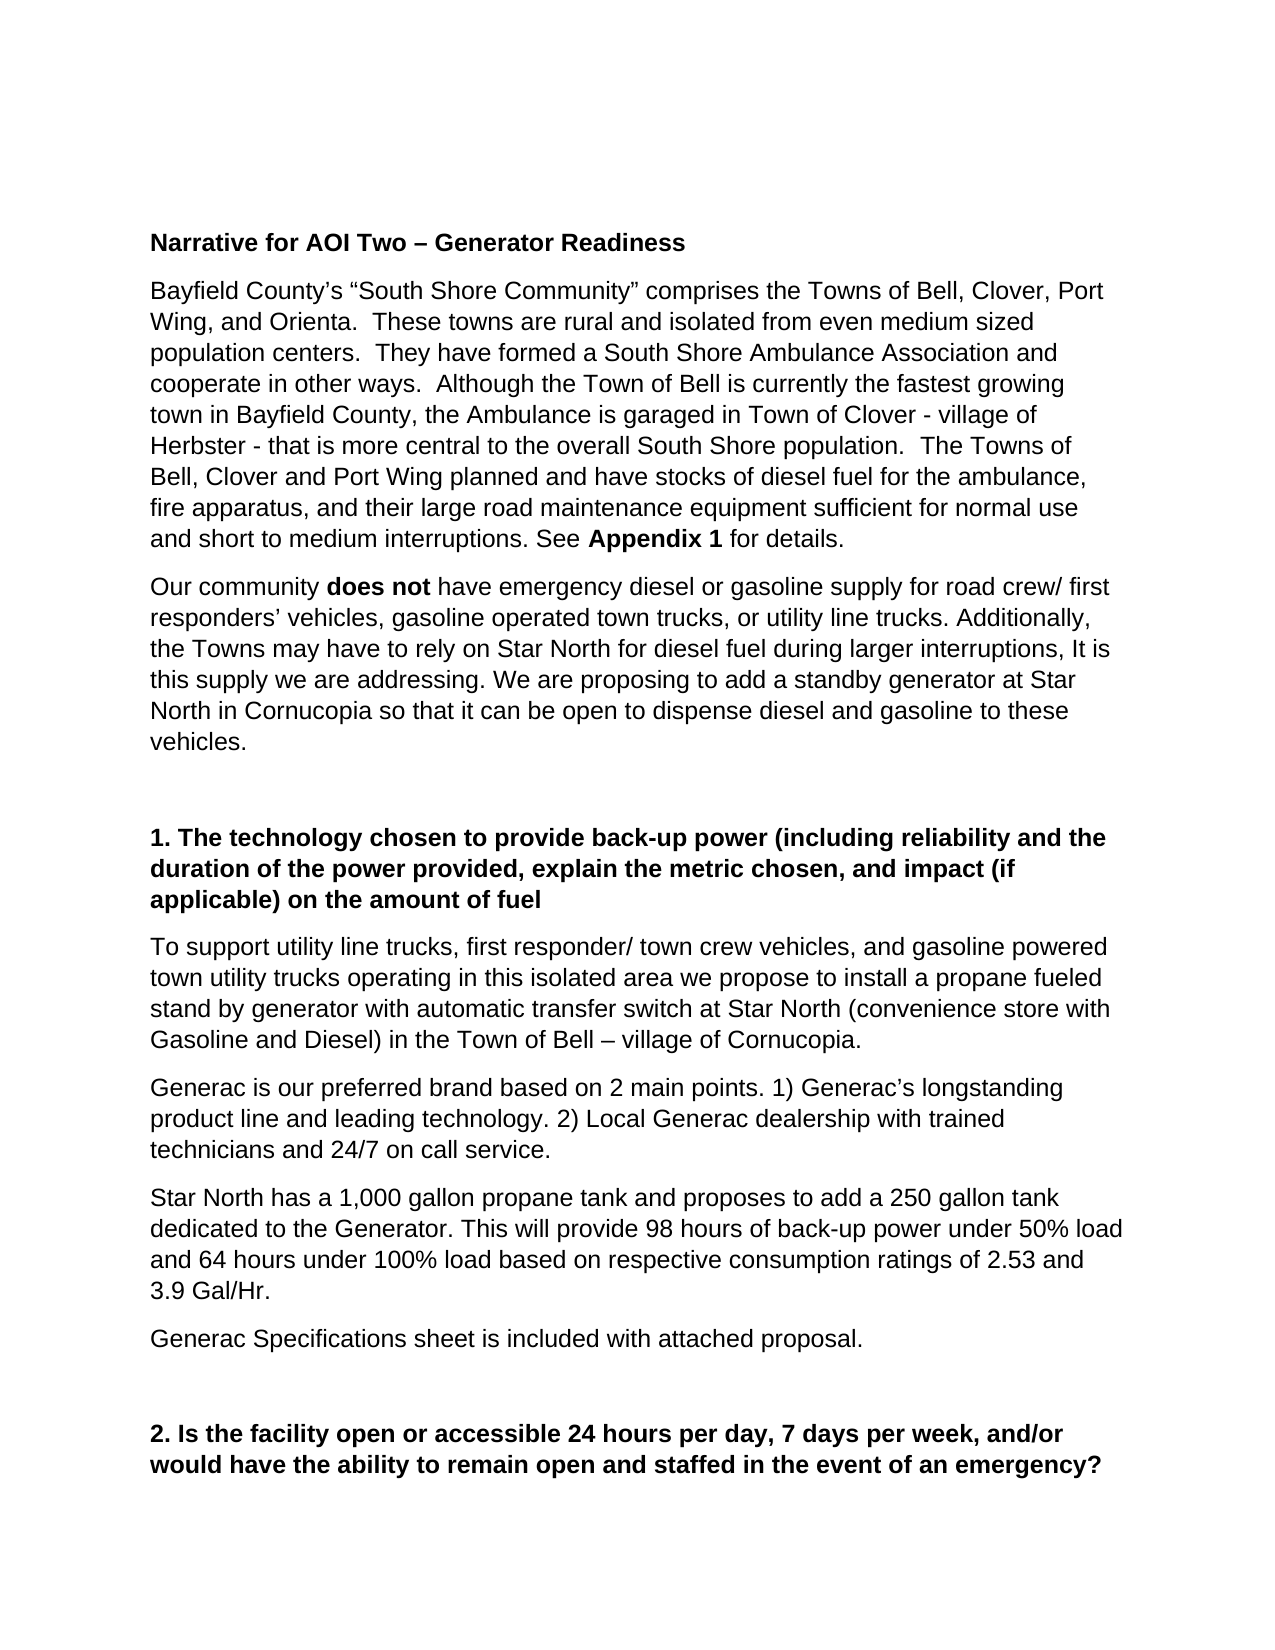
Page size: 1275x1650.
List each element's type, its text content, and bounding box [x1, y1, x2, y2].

text 1. The technology chosen to provide back-up power (including reliability and the duration of the power provided, explain the metric chosen, and impact (if applicable) on the amount of fuel [150, 823, 1125, 913]
text Generac Specifications sheet is included with attached proposal. [150, 1324, 1125, 1353]
text Generac is our preferred brand based on 2 main points. 1) Generac’s longstanding product line and leading technology. 2) Local Generac dealership with trained technicians and 24/7 on call service. [150, 1073, 1125, 1164]
text To support utility line trucks, first responder/ town crew vehicles, and gasoline powered town utility trucks operating in this isolated area we propose to install a propane fueled stand by generator with automatic transfer switch at Star North (convenience store with Gasoline and Diesel) in the Town of Bell – village of Cornucopia. [150, 932, 1125, 1054]
text Narrative for AOI Two – Generator Readiness [150, 228, 1125, 257]
text Our community does not have emergency diesel or gasoline supply for road crew/ first responders’ vehicles, gasoline operated town trucks, or utility line trucks. Additionally, the Towns may have to rely on Star North for diesel fuel during larger interruptions, It is this supply we are addressing. We are proposing to add a standby generator at Star North in Cornucopia so that it can be open to dispense diesel and gasoline to these vehicles. [150, 572, 1125, 756]
text Bayfield County’s “South Shore Community” comprises the Towns of Bell, Clover, Port Wing, and Orienta. These towns are rural and isolated from even medium sized population centers. They have formed a South Shore Ambulance Association and cooperate in other ways. Although the Town of Bell is currently the fastest growing town in Bayfield County, the Ambulance is garaged in Town of Clover - village of Herbster - that is more central to the overall South Shore population. The Towns of Bell, Clover and Port Wing planned and have stocks of diesel fuel for the ambulance, fire apparatus, and their large road maintenance equipment sufficient for normal use and short to medium interruptions. See Appendix 1 for details. [150, 276, 1125, 553]
text Star North has a 1,000 gallon propane tank and proposes to add a 250 gallon tank dedicated to the Generator. This will provide 98 hours of back-up power under 50% load and 64 hours under 100% load based on respective consumption ratings of 2.53 and 3.9 Gal/Hr. [150, 1183, 1125, 1305]
text 2. Is the facility open or accessible 24 hours per day, 7 days per week, and/or would have the ability to remain open and staffed in the event of an emergency? [150, 1419, 1125, 1479]
